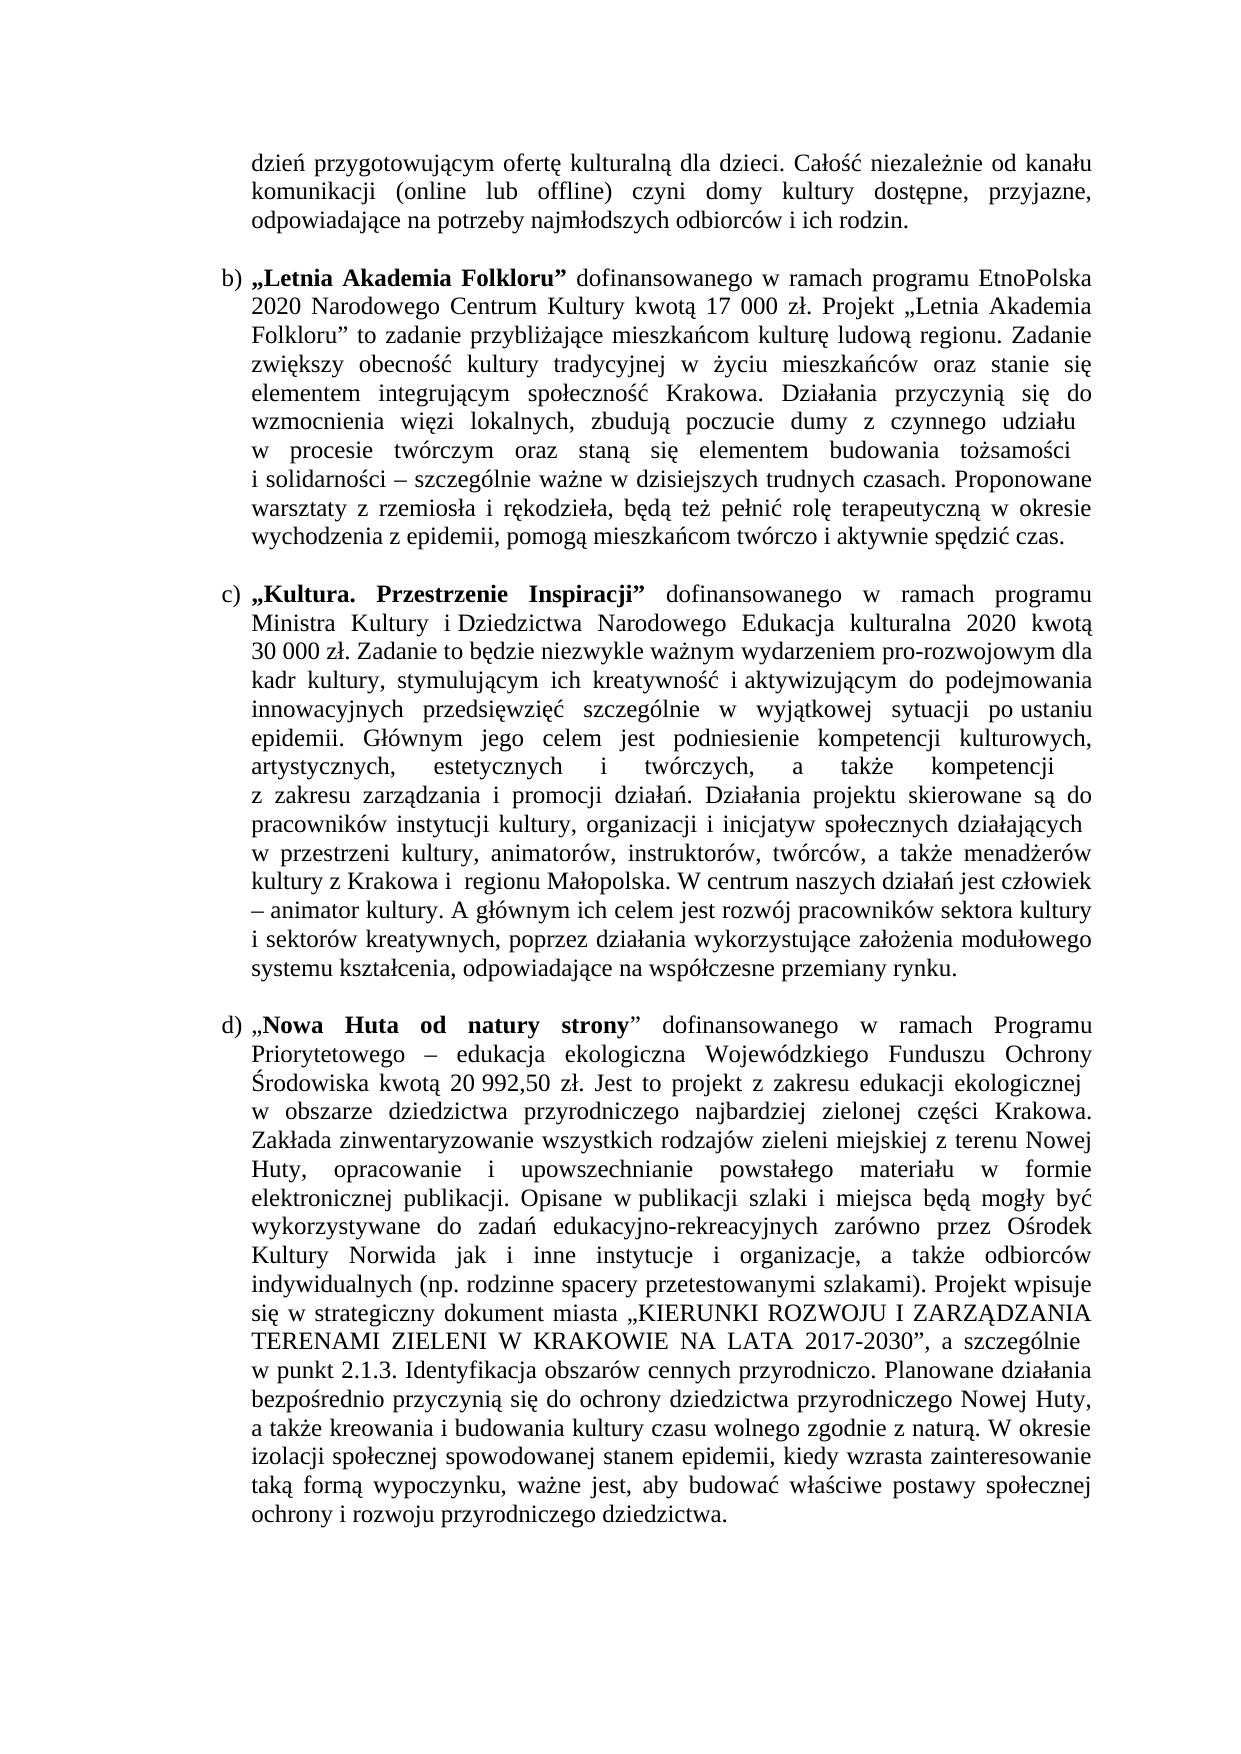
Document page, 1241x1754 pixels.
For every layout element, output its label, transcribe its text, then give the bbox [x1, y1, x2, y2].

list „Nowa Huta od natury strony” dofinansowanego w ramach Programu Priorytetowego – edukacja ekologiczna Wojewódzkiego Funduszu Ochrony Środowiska kwotą 20 992,50 zł. Jest to projekt z zakresu edukacji ekologicznej w obszarze dziedzictwa przyrodniczego najbardziej zielonej części Krakowa. Zakłada zinwentaryzowanie wszystkich rodzajów zieleni miejskiej z terenu Nowej Huty, opracowanie i upowszechnianie powstałego materiału w formie elektronicznej publikacji. Opisane w publikacji szlaki i miejsca będą mogły być wykorzystywane do zadań edukacyjno-rekreacyjnych zarówno przez Ośrodek Kultury Norwida jak i inne instytucje i organizacje, a także odbiorców indywidualnych (np. rodzinne spacery przetestowanymi szlakami). Projekt wpisuje się w strategiczny dokument miasta „KIERUNKI ROZWOJU I ZARZĄDZANIA TERENAMI ZIELENI W KRAKOWIE NA LATA 2017-2030”, a szczególnie w punkt 2.1.3. Identyfikacja obszarów cennych przyrodniczo. Planowane działania bezpośrednio przyczynią się do ochrony dziedzictwa przyrodniczego Nowej Huty, a także kreowania i budowania kultury czasu wolnego zgodnie z naturą. W okresie izolacji społecznej spowodowanej stanem epidemii, kiedy wzrasta zainteresowanie taką formą wypoczynku, ważne jest, aby budować właściwe postawy społecznej ochrony i rozwoju przyrodniczego dziedzictwa. [221, 1010, 1093, 1528]
list „Letnia Akademia Folkloru” dofinansowanego w ramach programu EtnoPolska 2020 Narodowego Centrum Kultury kwotą 17 000 zł. Projekt „Letnia Akademia Folkloru” to zadanie przybliżające mieszkańcom kulturę ludową regionu. Zadanie zwiększy obecność kultury tradycyjnej w życiu mieszkańców oraz stanie się elementem integrującym społeczność Krakowa. Działania przyczynią się do wzmocnienia więzi lokalnych, zbudują poczucie dumy z czynnego udziału w procesie twórczym oraz staną się elementem budowania tożsamości i solidarności – szczególnie ważne w dzisiejszych trudnych czasach. Proponowane warsztaty z rzemiosła i rękodzieła, będą też pełnić rolę terapeutyczną w okresie wychodzenia z epidemii, pomogą mieszkańcom twórczo i aktywnie spędzić czas. [221, 263, 1093, 550]
list „Kultura. Przestrzenie Inspiracji” dofinansowanego w ramach programu Ministra Kultury i Dziedzictwa Narodowego Edukacja kulturalna 2020 kwotą 30 000 zł. Zadanie to będzie niezwykle ważnym wydarzeniem pro-rozwojowym dla kadr kultury, stymulującym ich kreatywność i aktywizującym do podejmowania innowacyjnych przedsięwzięć szczególnie w wyjątkowej sytuacji po ustaniu epidemii. Głównym jego celem jest podniesienie kompetencji kulturowych, artystycznych, estetycznych i twórczych, a także kompetencji z zakresu zarządzania i promocji działań. Działania projektu skierowane są do pracowników instytucji kultury, organizacji i inicjatyw społecznych działających w przestrzeni kultury, animatorów, instruktorów, twórców, a także menadżerów kultury z Krakowa i regionu Małopolska. W centrum naszych działań jest człowiek – animator kultury. A głównym ich celem jest rozwój pracowników sektora kultury i sektorów kreatywnych, poprzez działania wykorzystujące założenia modułowego systemu kształcenia, odpowiadające na współczesne przemiany rynku. [221, 579, 1093, 981]
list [221, 148, 1093, 234]
